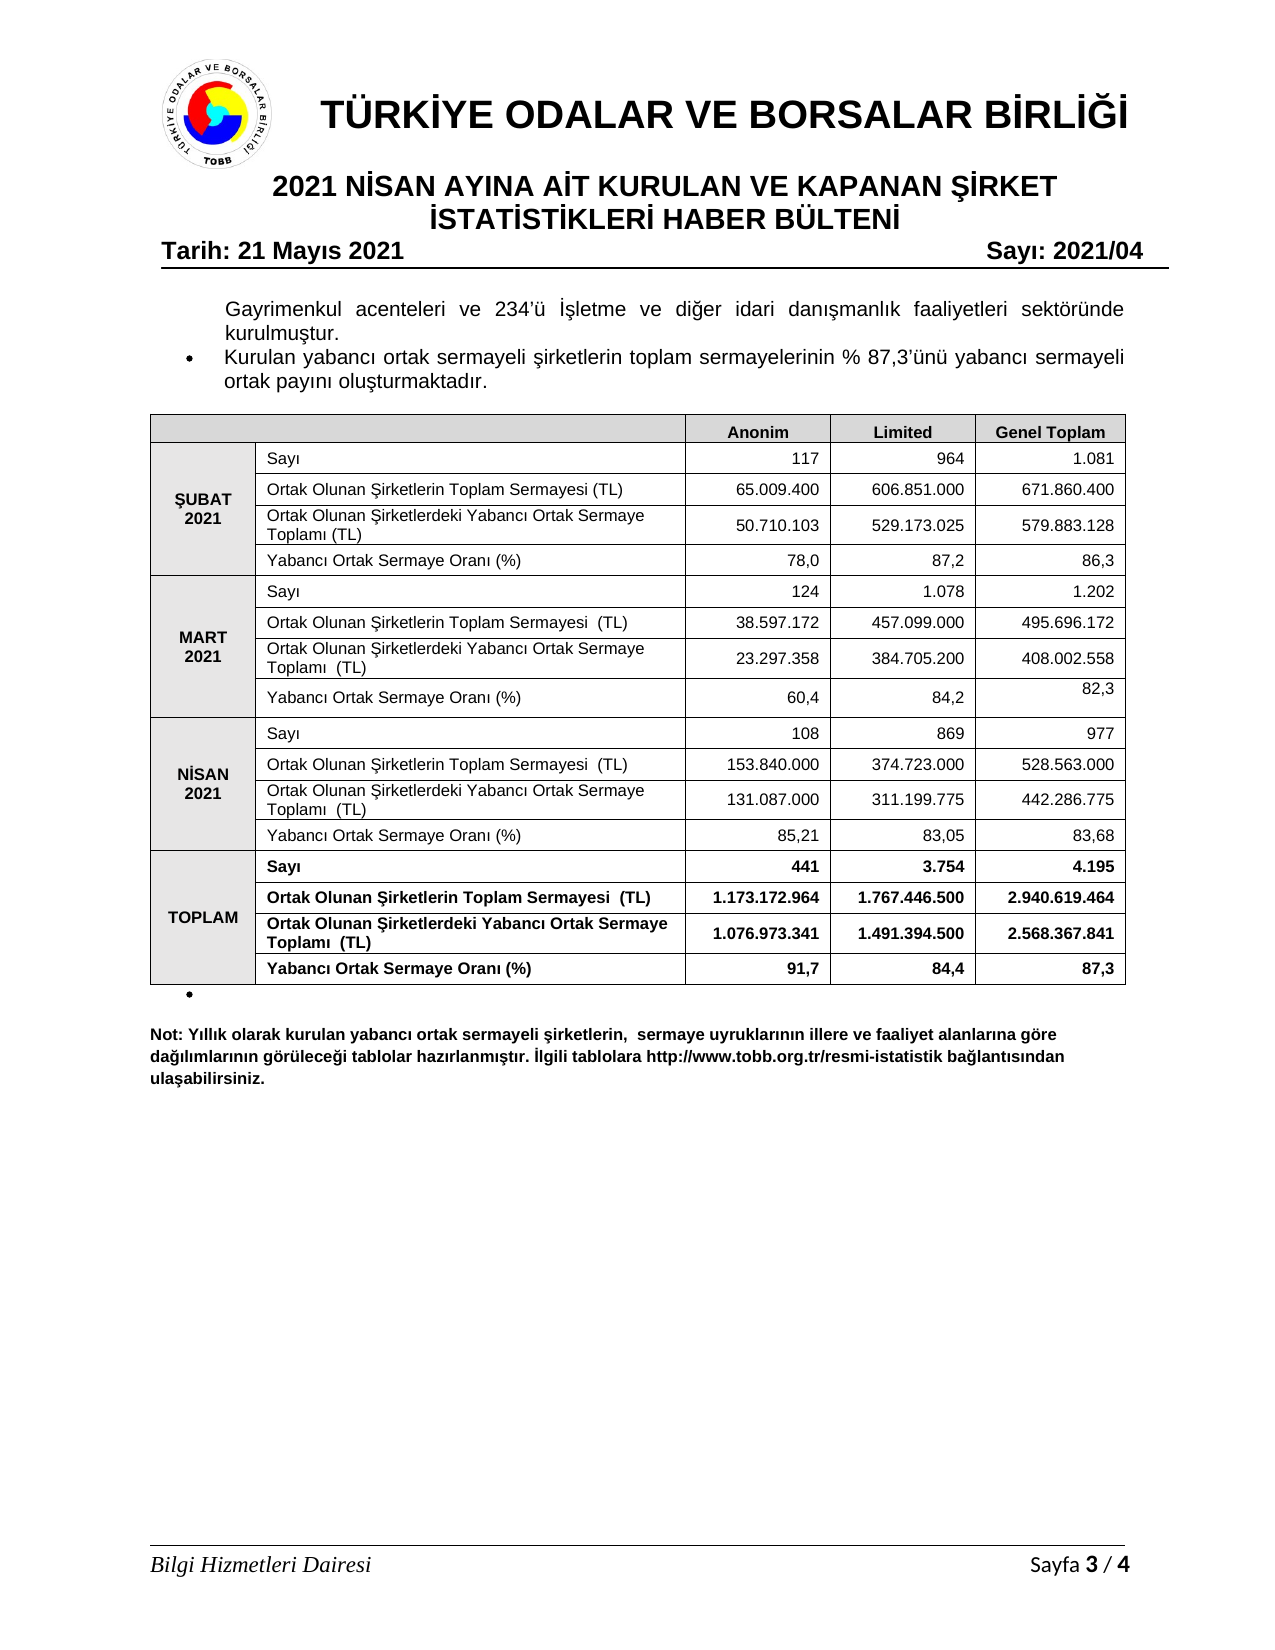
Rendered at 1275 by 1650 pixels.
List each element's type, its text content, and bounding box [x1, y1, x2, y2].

table_cell 457.099.000 [831, 608, 975, 638]
table_cell 65.009.400 [686, 474, 830, 505]
table_cell 441 [686, 851, 830, 882]
table_cell Ortak Olunan Şirketlerdeki Yabancı Ortak Sermaye Toplamı (TL) [256, 914, 685, 952]
picture [161, 59, 272, 169]
table_cell 529.173.025 [831, 506, 975, 544]
table_cell 83,05 [831, 820, 975, 850]
table_cell 606.851.000 [831, 474, 975, 505]
table_cell 1.491.394.500 [831, 914, 975, 952]
table_header [151, 415, 685, 442]
table_cell Ortak Olunan Şirketlerdeki Yabancı Ortak Sermaye Toplamı (TL) [256, 639, 685, 677]
table_cell 869 [831, 718, 975, 748]
table_cell 311.199.775 [831, 781, 975, 819]
table_cell TOPLAM [151, 851, 255, 984]
table_cell NİSAN 2021 [151, 718, 255, 850]
table_header Genel Toplam [976, 415, 1125, 442]
table_cell Ortak Olunan Şirketlerin Toplam Sermayesi (TL) [256, 474, 685, 505]
table_cell MART 2021 [151, 576, 255, 717]
table_cell 374.723.000 [831, 749, 975, 779]
text Not: Yıllık olarak kurulan yabancı ortak sermayeli şirketlerin, sermaye uyruklarının illere ve faaliyet alanlarına göre dağılımlarının görüleceği tablolar hazırlanmıştır. İlgili tablolara http://www.tobb.org.tr/resmi-istatistik bağlantısından ulaşabilirsiniz. [150, 1025, 1125, 1088]
table_cell 131.087.000 [686, 781, 830, 819]
table_cell Yabancı Ortak Sermaye Oranı (%) [256, 820, 685, 850]
table_cell 1.202 [976, 576, 1125, 607]
table_cell 408.002.558 [976, 639, 1125, 677]
list Kurulan yabancı ortak sermayeli şirketlerin toplam sermayelerinin % 87,3’ünü yabancı sermayeli ortak payını oluşturmaktadır. [186, 345, 1125, 393]
table_cell Ortak Olunan Şirketlerin Toplam Sermayesi (TL) [256, 749, 685, 779]
table_cell 2.940.619.464 [976, 883, 1125, 913]
table_cell 671.860.400 [976, 474, 1125, 505]
table_cell 1.081 [976, 443, 1125, 473]
table_cell 78,0 [686, 545, 830, 575]
table_cell 4.195 [976, 851, 1125, 882]
table_cell 38.597.172 [686, 608, 830, 638]
table_header Limited [831, 415, 975, 442]
table_cell ŞUBAT 2021 [151, 443, 255, 575]
table_cell Sayı [256, 443, 685, 473]
table_cell 2.568.367.841 [976, 914, 1125, 952]
table_cell 84,2 [831, 679, 975, 717]
table_cell 60,4 [686, 679, 830, 717]
table_cell 1.173.172.964 [686, 883, 830, 913]
table_cell Sayı [256, 851, 685, 882]
table_cell 23.297.358 [686, 639, 830, 677]
table_cell 83,68 [976, 820, 1125, 850]
table_cell 528.563.000 [976, 749, 1125, 779]
table_cell 85,21 [686, 820, 830, 850]
table_cell 124 [686, 576, 830, 607]
table_cell 82,3 [976, 679, 1125, 717]
table_cell Ortak Olunan Şirketlerin Toplam Sermayesi (TL) [256, 608, 685, 638]
table_cell 153.840.000 [686, 749, 830, 779]
table_cell 91,7 [686, 954, 830, 984]
table_cell 1.767.446.500 [831, 883, 975, 913]
table_cell 977 [976, 718, 1125, 748]
table_cell 84,4 [831, 954, 975, 984]
table_cell 579.883.128 [976, 506, 1125, 544]
table_cell 964 [831, 443, 975, 473]
table_cell Yabancı Ortak Sermaye Oranı (%) [256, 545, 685, 575]
table_cell 87,2 [831, 545, 975, 575]
table_cell 495.696.172 [976, 608, 1125, 638]
table_cell 1.078 [831, 576, 975, 607]
table_cell 50.710.103 [686, 506, 830, 544]
table_cell 1.076.973.341 [686, 914, 830, 952]
table_cell 86,3 [976, 545, 1125, 575]
table_cell 117 [686, 443, 830, 473]
table_cell 3.754 [831, 851, 975, 882]
table_cell Yabancı Ortak Sermaye Oranı (%) [256, 954, 685, 984]
table_cell 442.286.775 [976, 781, 1125, 819]
table_cell Yabancı Ortak Sermaye Oranı (%) [256, 679, 685, 717]
table_cell 384.705.200 [831, 639, 975, 677]
table_cell 108 [686, 718, 830, 748]
table_cell Ortak Olunan Şirketlerin Toplam Sermayesi (TL) [256, 883, 685, 913]
table_cell Sayı [256, 576, 685, 607]
table_cell Ortak Olunan Şirketlerdeki Yabancı Ortak Sermaye Toplamı (TL) [256, 506, 685, 544]
table_cell Sayı [256, 718, 685, 748]
table_header Anonim [686, 415, 830, 442]
table_cell 87,3 [976, 954, 1125, 984]
table_cell Ortak Olunan Şirketlerdeki Yabancı Ortak Sermaye Toplamı (TL) [256, 781, 685, 819]
